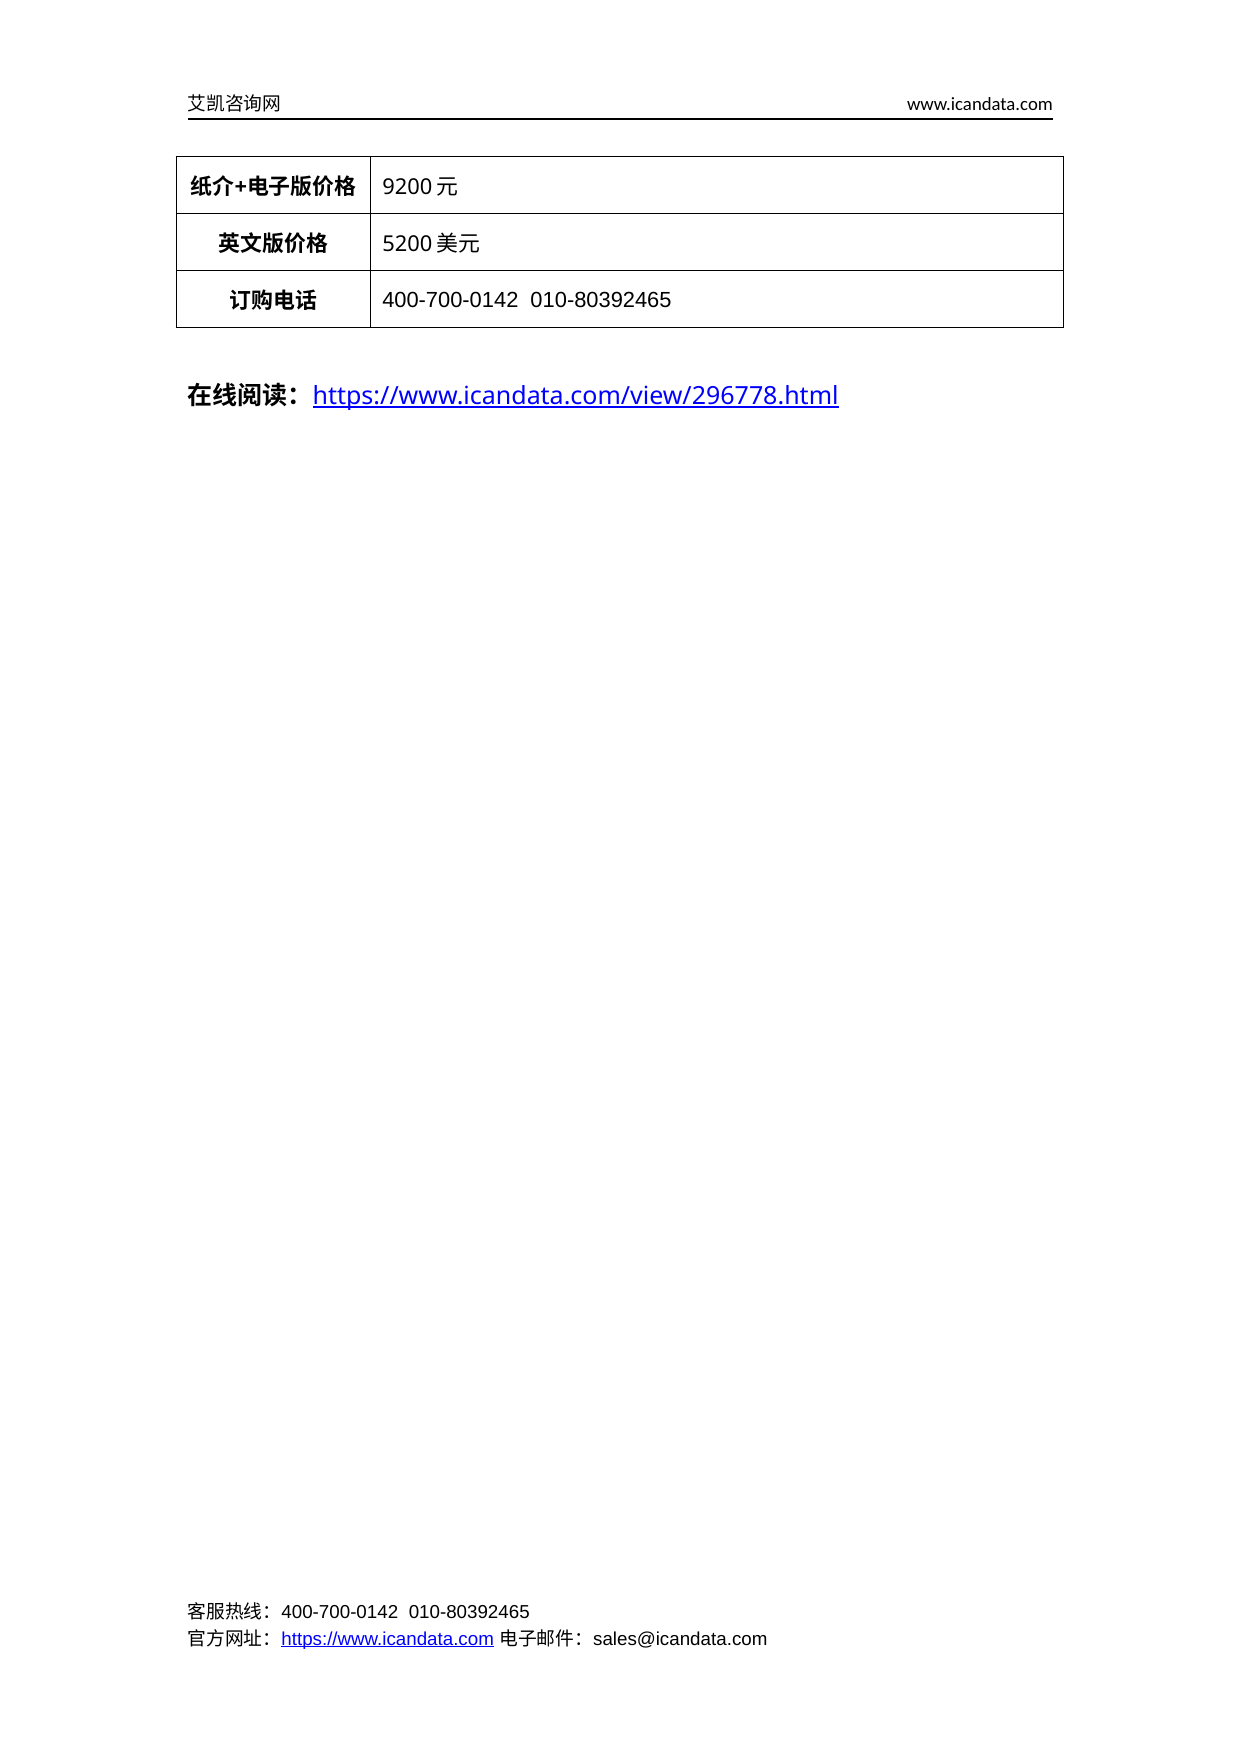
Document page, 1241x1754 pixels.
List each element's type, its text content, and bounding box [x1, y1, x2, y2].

table_cell 5200美元 [371, 214, 1063, 270]
table_cell 订购电话 [177, 271, 370, 327]
table_cell 400-700-0142 010-80392465 [371, 271, 1063, 327]
table_cell 纸介+电子版价格 [177, 157, 370, 213]
text 在线阅读：https://www.icandata.com/view/296778.html [187, 361, 1053, 426]
table_cell 9200元 [371, 157, 1063, 213]
table_cell 英文版价格 [177, 214, 370, 270]
